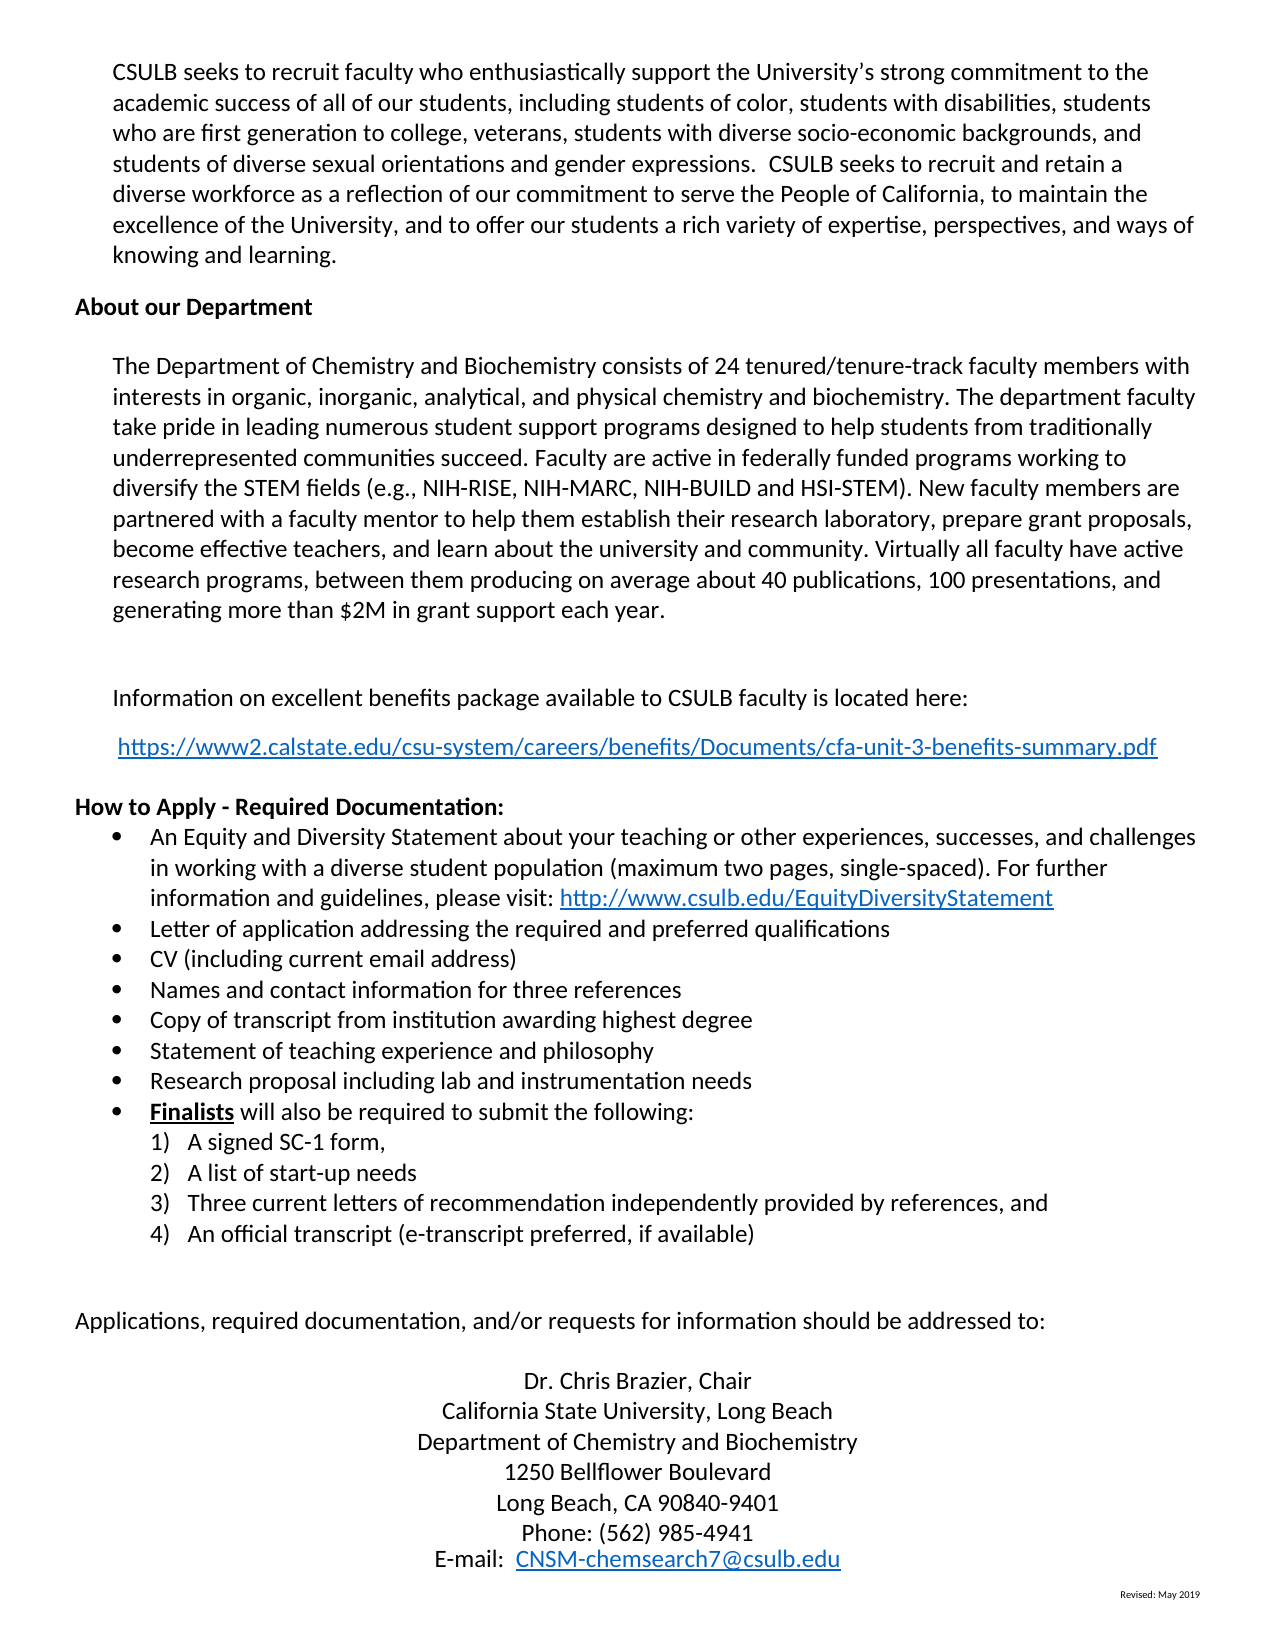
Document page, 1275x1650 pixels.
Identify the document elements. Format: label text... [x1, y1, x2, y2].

text About our Department [75, 295, 1200, 320]
text Dr. Chris Brazier, Chair [75, 1365, 1200, 1395]
text E-mail: CNSM-chemsearch7@csulb.edu [75, 1548, 1200, 1573]
text Long Beach, CA 90840-9401 [75, 1487, 1200, 1517]
list A list of start-up needs [150, 1157, 1200, 1188]
list Three current letters of recommendation independently provided by references, and [150, 1188, 1200, 1218]
list Research proposal including lab and instrumentation needs [112, 1066, 1200, 1096]
text How to Apply - Required Documentation: [75, 791, 1200, 821]
list An Equity and Diversity Statement about your teaching or other experiences, successes, and challenges in working with a diverse student population (maximum two pages, single-spaced). For further information and guidelines, please visit: http://www.csulb.edu/EquityDiversityStatement [112, 821, 1200, 913]
list Copy of transcript from institution awarding highest degree [112, 1004, 1200, 1035]
text The Department of Chemistry and Biochemistry consists of 24 tenured/tenure-track faculty members with interests in organic, inorganic, analytical, and physical chemistry and biochemistry. The department faculty take pride in leading numerous student support programs designed to help students from traditionally underrepresented communities succeed. Faculty are active in federally funded programs working to diversify the STEM fields (e.g., NIH-RISE, NIH-MARC, NIH-BUILD and HSI-STEM). New faculty members are partnered with a faculty mentor to help them establish their research laboratory, prepare grant proposals, become effective teachers, and learn about the university and community. Virtually all faculty have active research programs, between them producing on average about 40 publications, 100 presentations, and generating more than $2M in grant support each year. [112, 351, 1200, 625]
text Department of Chemistry and Biochemistry [75, 1426, 1200, 1456]
text CSULB seeks to recruit faculty who enthusiastically support the University’s strong commitment to the academic success of all of our students, including students of color, students with disabilities, students who are first generation to college, veterans, students with diverse socio-economic backgrounds, and students of diverse sexual orientations and gender expressions. CSULB seeks to recruit and retain a diverse workforce as a reflection of our commitment to serve the People of California, to maintain the excellence of the University, and to offer our students a rich variety of expertise, perspectives, and ways of knowing and learning. [112, 56, 1200, 270]
list Statement of teaching experience and philosophy [112, 1035, 1200, 1066]
text Applications, required documentation, and/or requests for information should be addressed to: [75, 1310, 1200, 1334]
list CV (including current email address) [112, 943, 1200, 974]
text Phone: (562) 985-4941 [75, 1517, 1200, 1548]
text https://www2.calstate.edu/csu-system/careers/benefits/Documents/cfa-unit-3-benefits-summary.pdf [75, 736, 1200, 760]
text California State University, Long Beach [75, 1395, 1200, 1426]
list An official transcript (e-transcript preferred, if available) [150, 1218, 1200, 1249]
list Finalists will also be required to submit the following: [112, 1096, 1200, 1127]
list Letter of application addressing the required and preferred qualifications [112, 913, 1200, 943]
list A signed SC-1 form, [150, 1127, 1200, 1157]
text 1250 Bellflower Boulevard [75, 1456, 1200, 1487]
text Information on excellent benefits package available to CSULB faculty is located here: [75, 686, 1200, 711]
list Names and contact information for three references [112, 974, 1200, 1004]
